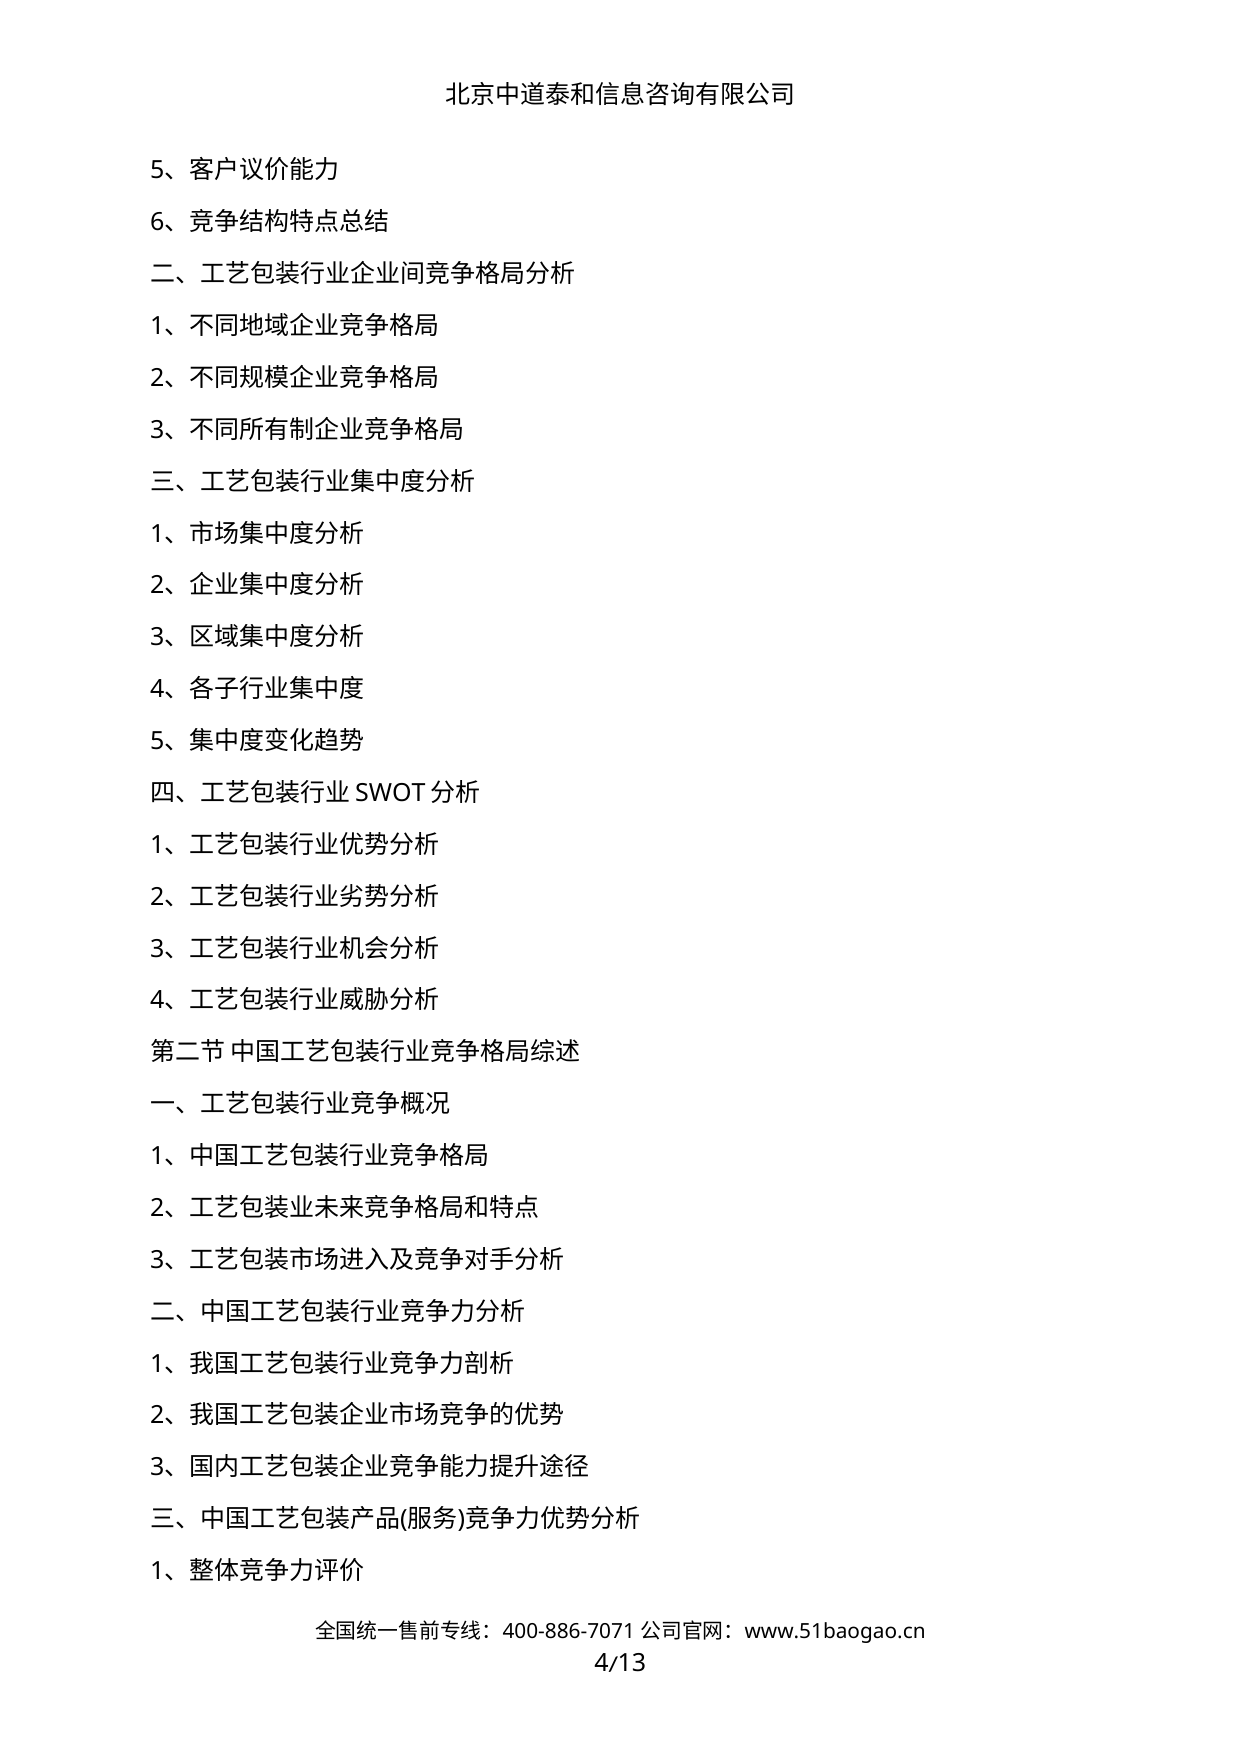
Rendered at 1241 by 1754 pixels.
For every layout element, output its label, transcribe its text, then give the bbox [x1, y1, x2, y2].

text 1、市场集中度分析 [150, 513, 1090, 549]
text 一、工艺包装行业竞争概况 [150, 1084, 1090, 1120]
text 3、工艺包装行业机会分析 [150, 928, 1090, 964]
text 4、工艺包装行业威胁分析 [150, 980, 1090, 1016]
text 2、不同规模企业竞争格局 [150, 357, 1090, 394]
text 1、整体竞争力评价 [150, 1551, 1090, 1587]
text 3、工艺包装市场进入及竞争对手分析 [150, 1239, 1090, 1276]
text 第二节 中国工艺包装行业竞争格局综述 [150, 1032, 1090, 1068]
text 三、中国工艺包装产品(服务)竞争力优势分析 [150, 1499, 1090, 1535]
text 5、集中度变化趋势 [150, 721, 1090, 757]
text 2、工艺包装业未来竞争格局和特点 [150, 1187, 1090, 1224]
text 3、国内工艺包装企业竞争能力提升途径 [150, 1447, 1090, 1483]
text 2、我国工艺包装企业市场竞争的优势 [150, 1395, 1090, 1431]
text 3、区域集中度分析 [150, 617, 1090, 653]
text 4、各子行业集中度 [150, 669, 1090, 705]
text 二、中国工艺包装行业竞争力分析 [150, 1291, 1090, 1327]
text 四、工艺包装行业SWOT分析 [150, 772, 1090, 809]
text 1、不同地域企业竞争格局 [150, 306, 1090, 342]
text 3、不同所有制企业竞争格局 [150, 409, 1090, 446]
text 2、企业集中度分析 [150, 565, 1090, 601]
text 2、工艺包装行业劣势分析 [150, 876, 1090, 912]
text 三、工艺包装行业集中度分析 [150, 461, 1090, 497]
text 1、中国工艺包装行业竞争格局 [150, 1136, 1090, 1172]
text 5、客户议价能力 [150, 150, 1090, 186]
text 二、工艺包装行业企业间竞争格局分析 [150, 254, 1090, 290]
text 6、竞争结构特点总结 [150, 202, 1090, 238]
text 1、工艺包装行业优势分析 [150, 824, 1090, 861]
text 1、我国工艺包装行业竞争力剖析 [150, 1343, 1090, 1379]
